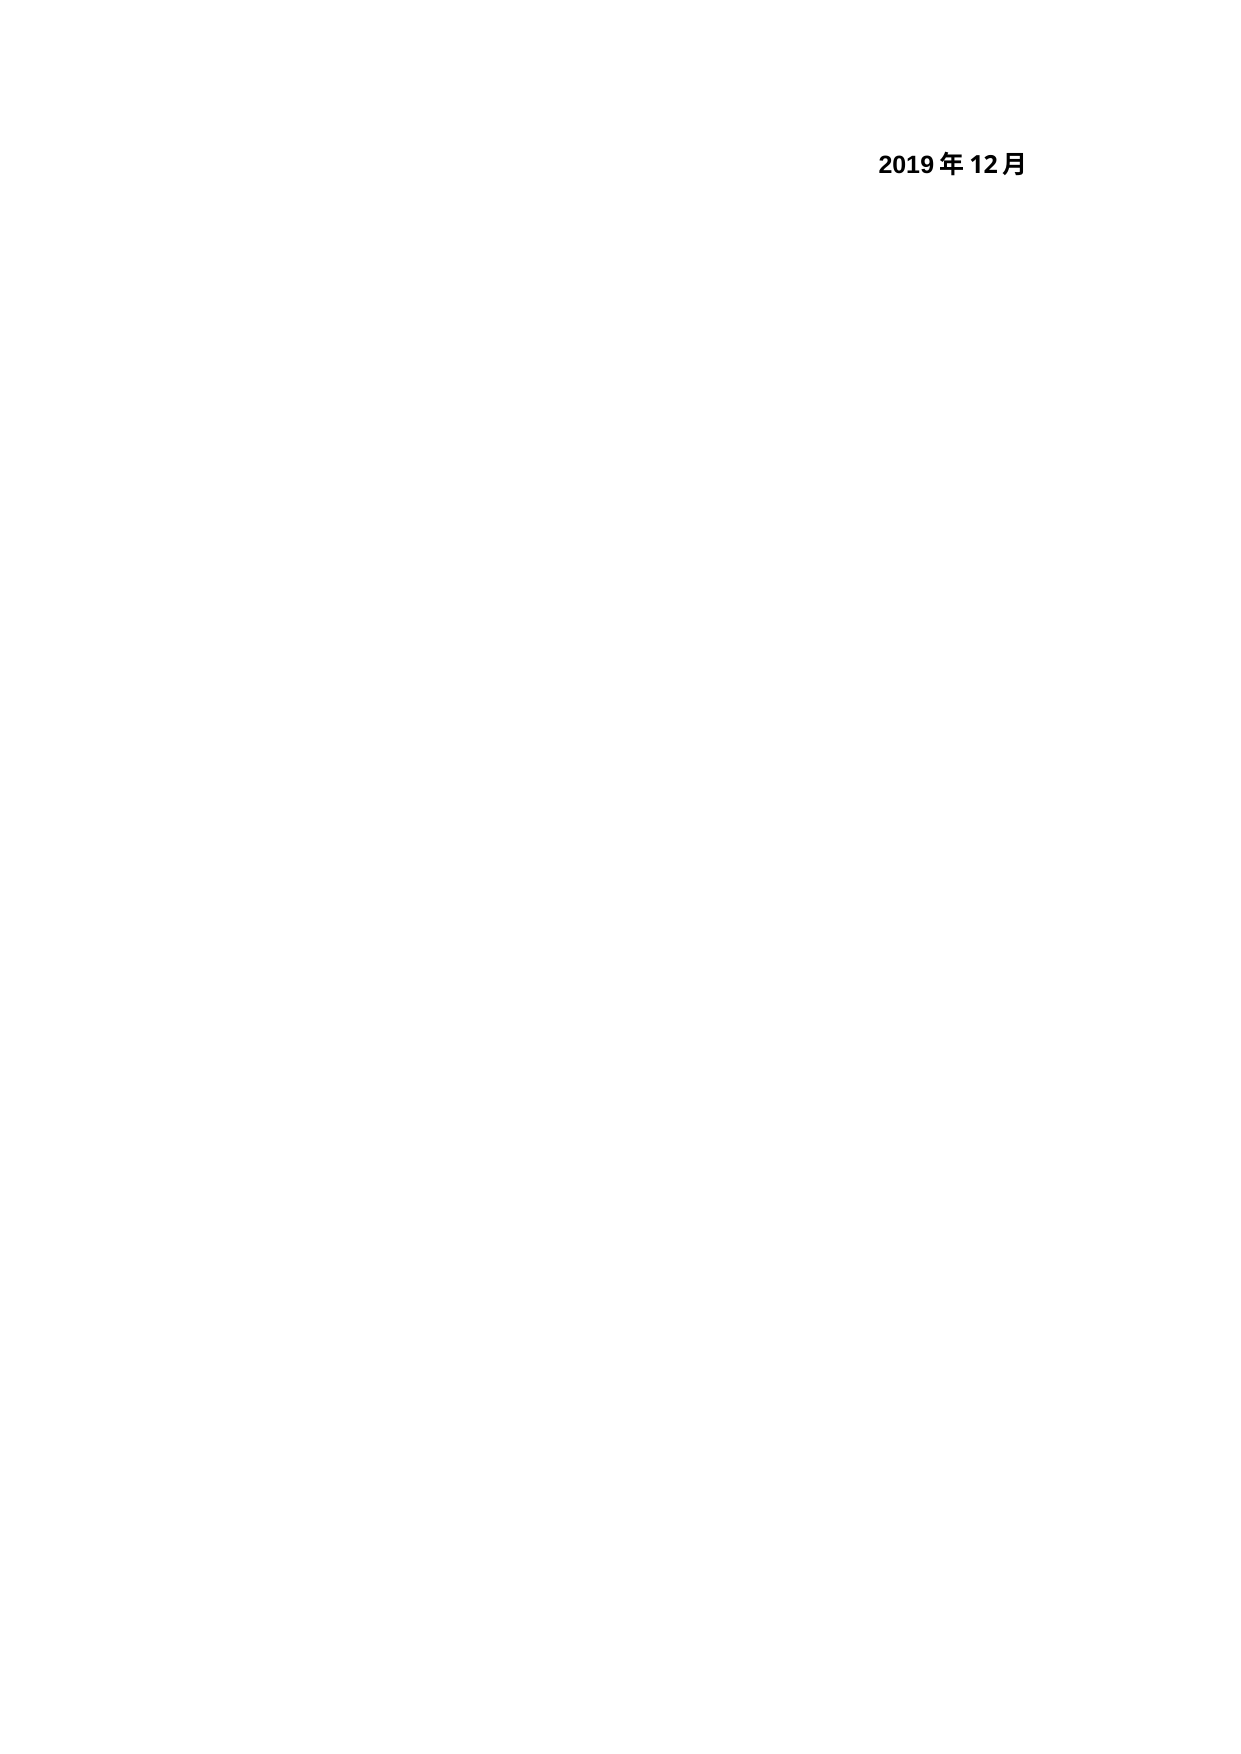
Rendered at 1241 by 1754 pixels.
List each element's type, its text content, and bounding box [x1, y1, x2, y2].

text 2019年12月 [187, 145, 1028, 181]
